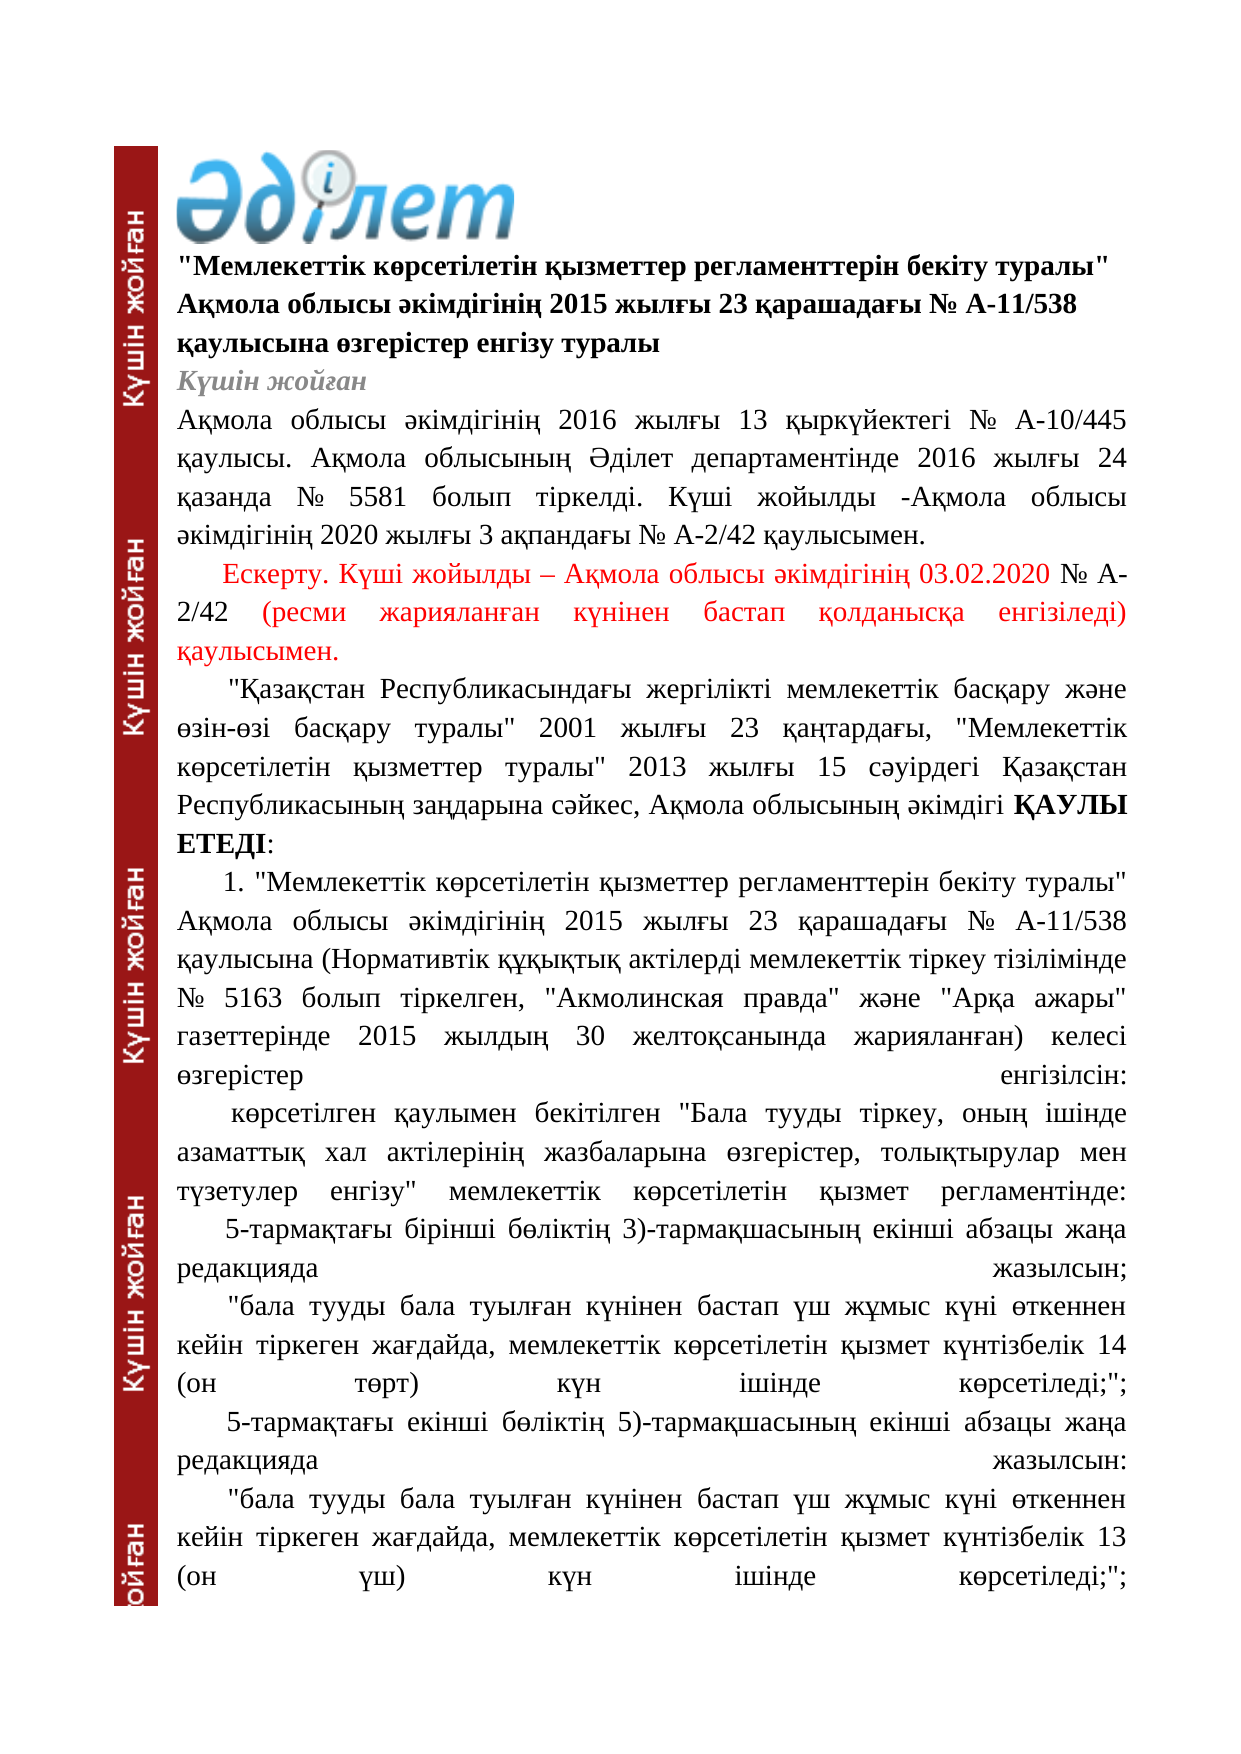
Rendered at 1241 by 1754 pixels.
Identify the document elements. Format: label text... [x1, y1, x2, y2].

text Күшін жойған [112, 363, 1128, 397]
picture [114, 1592, 158, 1606]
text "Мемлекеттік көрсетілетін қызметтер регламенттерін бекіту туралы" Ақмола облысы әкімдігінің 2015 жылғы 23 қарашадағы № А-11/538 қаулысына өзгерістер енгізу туралы [112, 248, 1128, 358]
picture [176, 150, 515, 244]
picture [114, 551, 158, 556]
picture [114, 146, 158, 248]
picture [114, 397, 158, 402]
text Ақмола облысы әкімдігінің 2016 жылғы 13 қыркүйектегі № А-10/445 қаулысы. Ақмола облысының Әділет департаментінде 2016 жылғы 24 қазанда № 5581 болып тіркелді. Күші жойылды -Ақмола облысы әкімдігінің 2020 жылғы 3 ақпандағы № А-2/42 қаулысымен. [112, 402, 1128, 551]
picture [114, 358, 158, 363]
